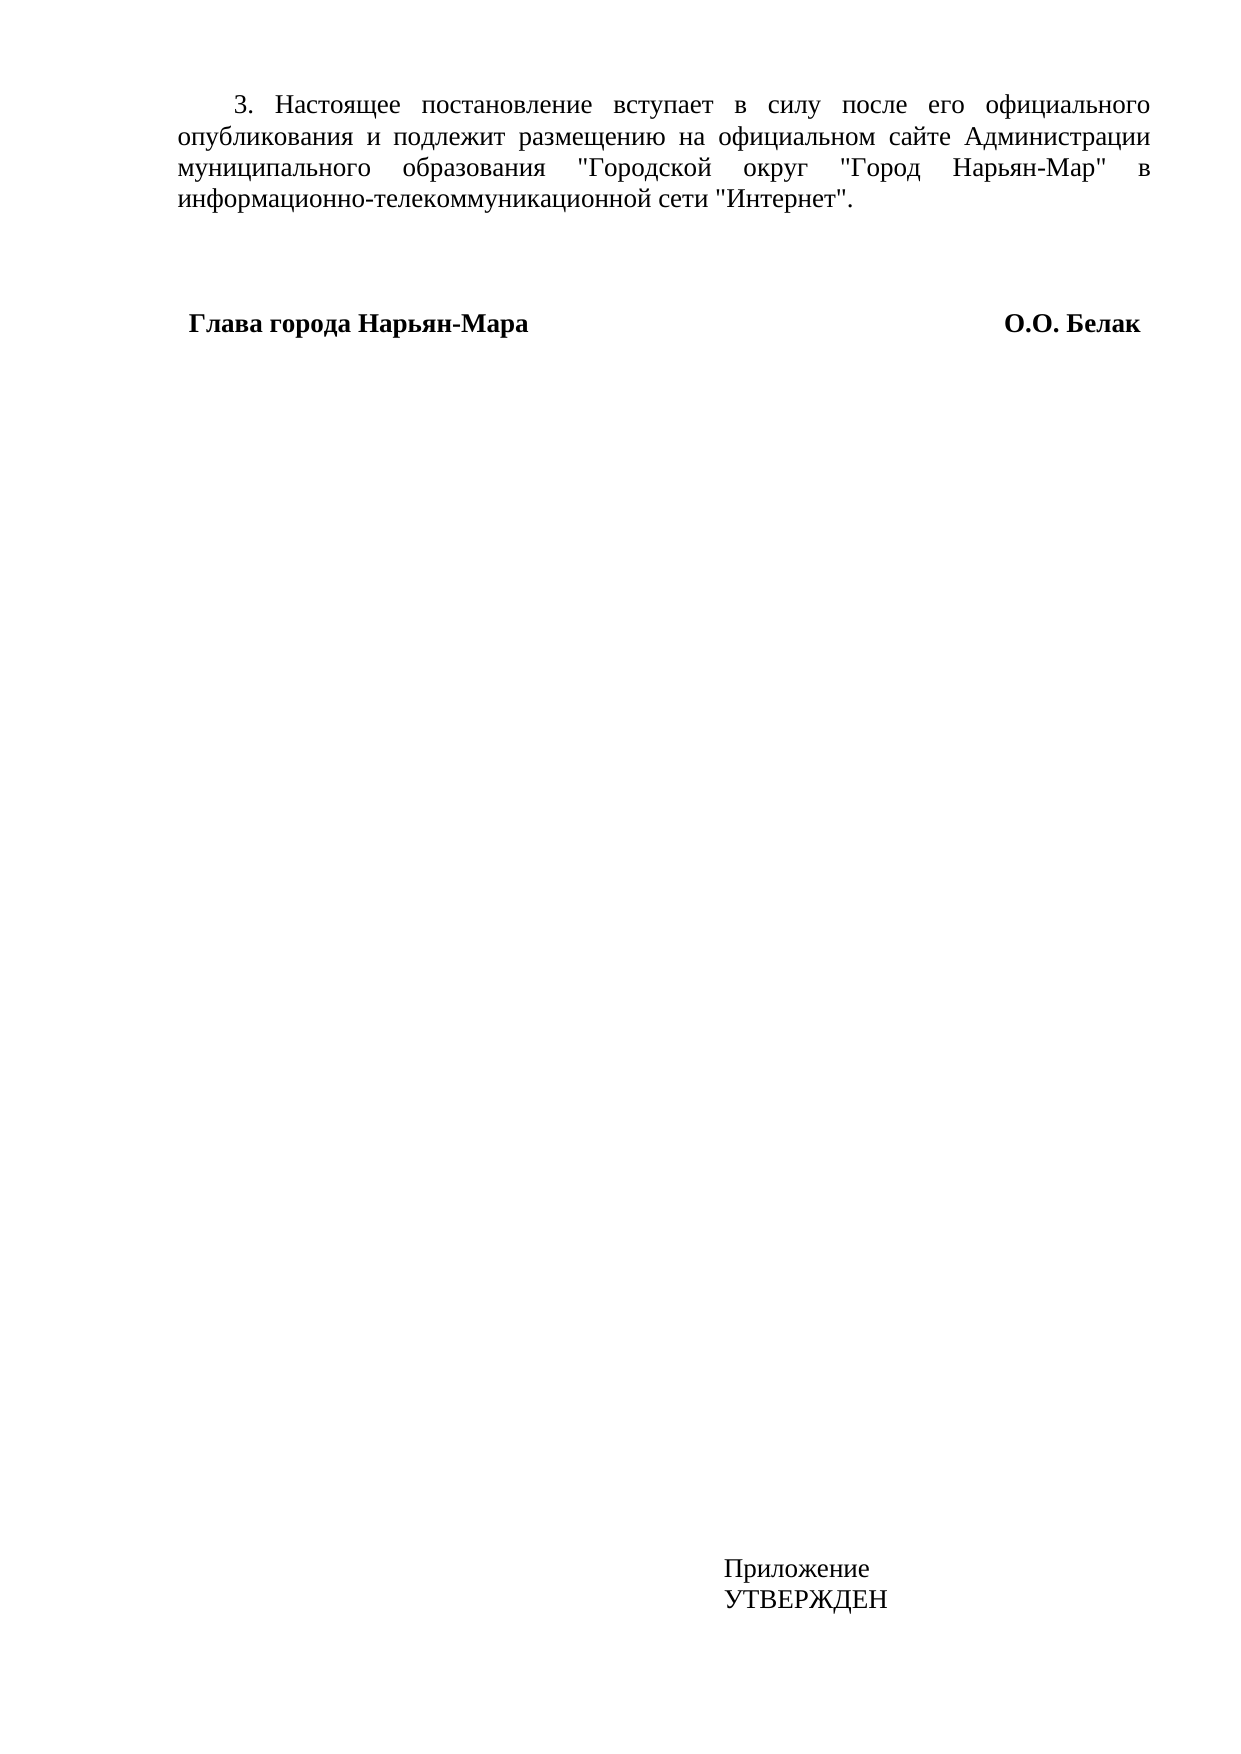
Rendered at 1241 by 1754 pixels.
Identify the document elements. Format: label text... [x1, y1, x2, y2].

table_header О.О. Белак [655, 307, 1152, 338]
text Приложение [723, 1552, 1152, 1584]
table_header Глава города Нарьян-Мара [177, 307, 655, 338]
text УТВЕРЖДЕН [723, 1584, 1152, 1615]
text 3. Настоящее постановление вступает в силу после его официального опубликования и подлежит размещению на официальном сайте Администрации муниципального образования "Городской округ "Город Нарьян-Мар" в информационно-телекоммуникационной сети "Интернет". [177, 89, 1152, 213]
